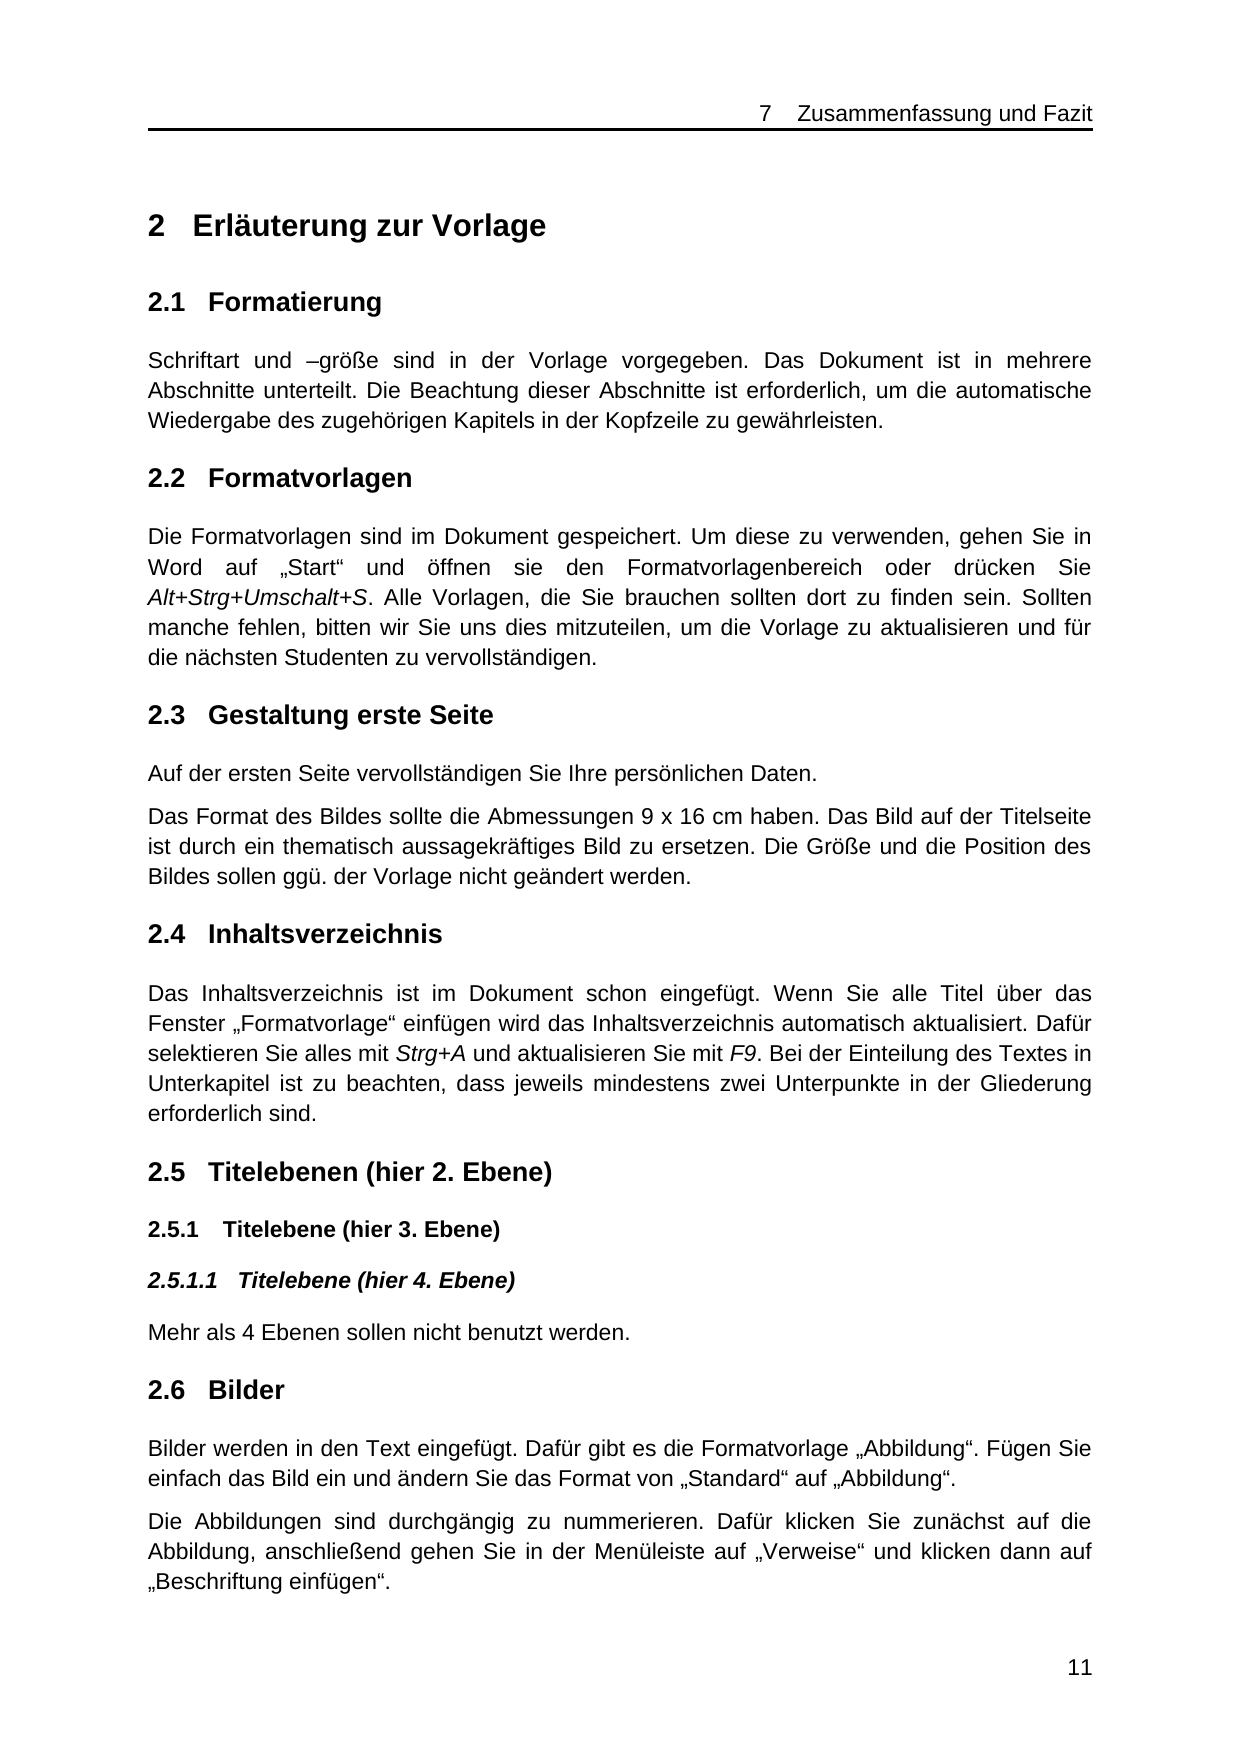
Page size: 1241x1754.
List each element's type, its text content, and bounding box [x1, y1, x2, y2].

subtitle Titelebene (hier 3. Ebene) [148, 1216, 1093, 1243]
text Die Abbildungen sind durchgängig zu nummerieren. Dafür klicken Sie zunächst auf die Abbildung, anschließend gehen Sie in der Menüleiste auf „Verweise“ und klicken dann auf „Beschriftung einfügen“. [148, 1508, 1093, 1594]
subtitle Bilder [148, 1374, 1093, 1405]
text Die Formatvorlagen sind im Dokument gespeichert. Um diese zu verwenden, gehen Sie in Word auf „Start“ und öffnen sie den Formatvorlagenbereich oder drücken Sie Alt+Strg+Umschalt+S. Alle Vorlagen, die Sie brauchen sollten dort zu finden sein. Sollten manche fehlen, bitten wir Sie uns dies mitzuteilen, um die Vorlage zu aktualisieren und für die nächsten Studenten zu vervollständigen. [148, 523, 1093, 670]
text Das Inhaltsverzeichnis ist im Dokument schon eingefügt. Wenn Sie alle Titel über das Fenster „Formatvorlage“ einfügen wird das Inhaltsverzeichnis automatisch aktualisiert. Dafür selektieren Sie alles mit Strg+A und aktualisieren Sie mit F9. Bei der Einteilung des Textes in Unterkapitel ist zu beachten, dass jeweils mindestens zwei Unterpunkte in der Gliederung erforderlich sind. [148, 979, 1093, 1127]
text Bilder werden in den Text eingefügt. Dafür gibt es die Formatvorlage „Abbildung“. Fügen Sie einfach das Bild ein und ändern Sie das Format von „Standard“ auf „Abbildung“. [148, 1435, 1093, 1491]
text Mehr als 4 Ebenen sollen nicht benutzt werden. [148, 1318, 1093, 1345]
subtitle Erläuterung zur Vorlage [148, 207, 1093, 243]
subtitle Formatierung [148, 286, 1093, 317]
text Schriftart und –größe sind in der Vorlage vorgegeben. Das Dokument ist in mehrere Abschnitte unterteilt. Die Beachtung dieser Abschnitte ist erforderlich, um die automatische Wiedergabe des zugehörigen Kapitels in der Kopfzeile zu gewährleisten. [148, 347, 1093, 433]
subtitle Titelebene (hier 4. Ebene) [148, 1267, 1093, 1294]
subtitle Titelebenen (hier 2. Ebene) [148, 1156, 1093, 1187]
text Das Format des Bildes sollte die Abmessungen 9 x 16 cm haben. Das Bild auf der Titelseite ist durch ein thematisch aussagekräftiges Bild zu ersetzen. Die Größe und die Position des Bildes sollen ggü. der Vorlage nicht geändert werden. [148, 803, 1093, 890]
text Auf der ersten Seite vervollständigen Sie Ihre persönlichen Daten. [148, 760, 1093, 787]
subtitle Gestaltung erste Seite [148, 699, 1093, 731]
subtitle Inhaltsverzeichnis [148, 918, 1093, 950]
subtitle Formatvorlagen [148, 462, 1093, 493]
